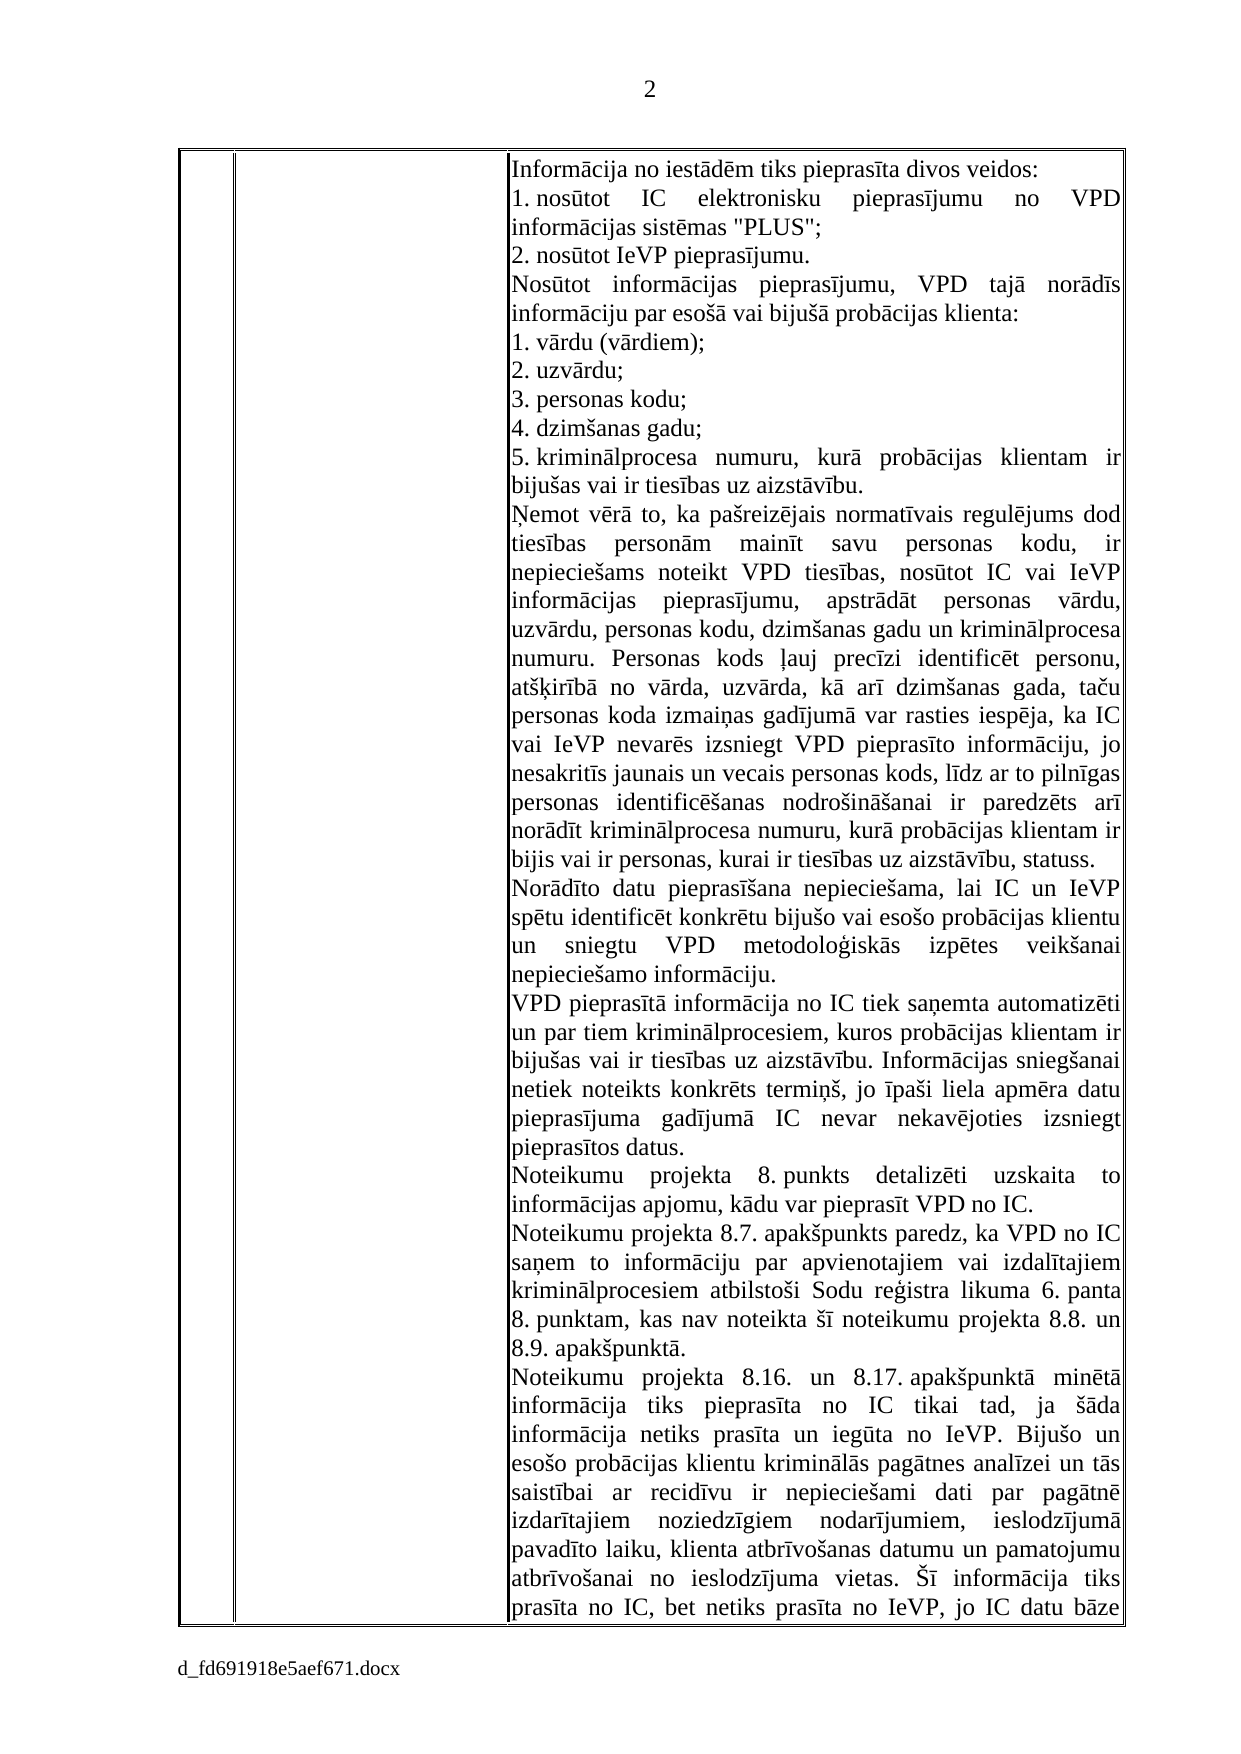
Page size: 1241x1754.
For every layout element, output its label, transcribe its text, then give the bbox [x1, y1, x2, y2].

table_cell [508, 151, 1123, 1623]
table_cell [235, 149, 508, 1623]
table_cell 2. [181, 151, 234, 1623]
